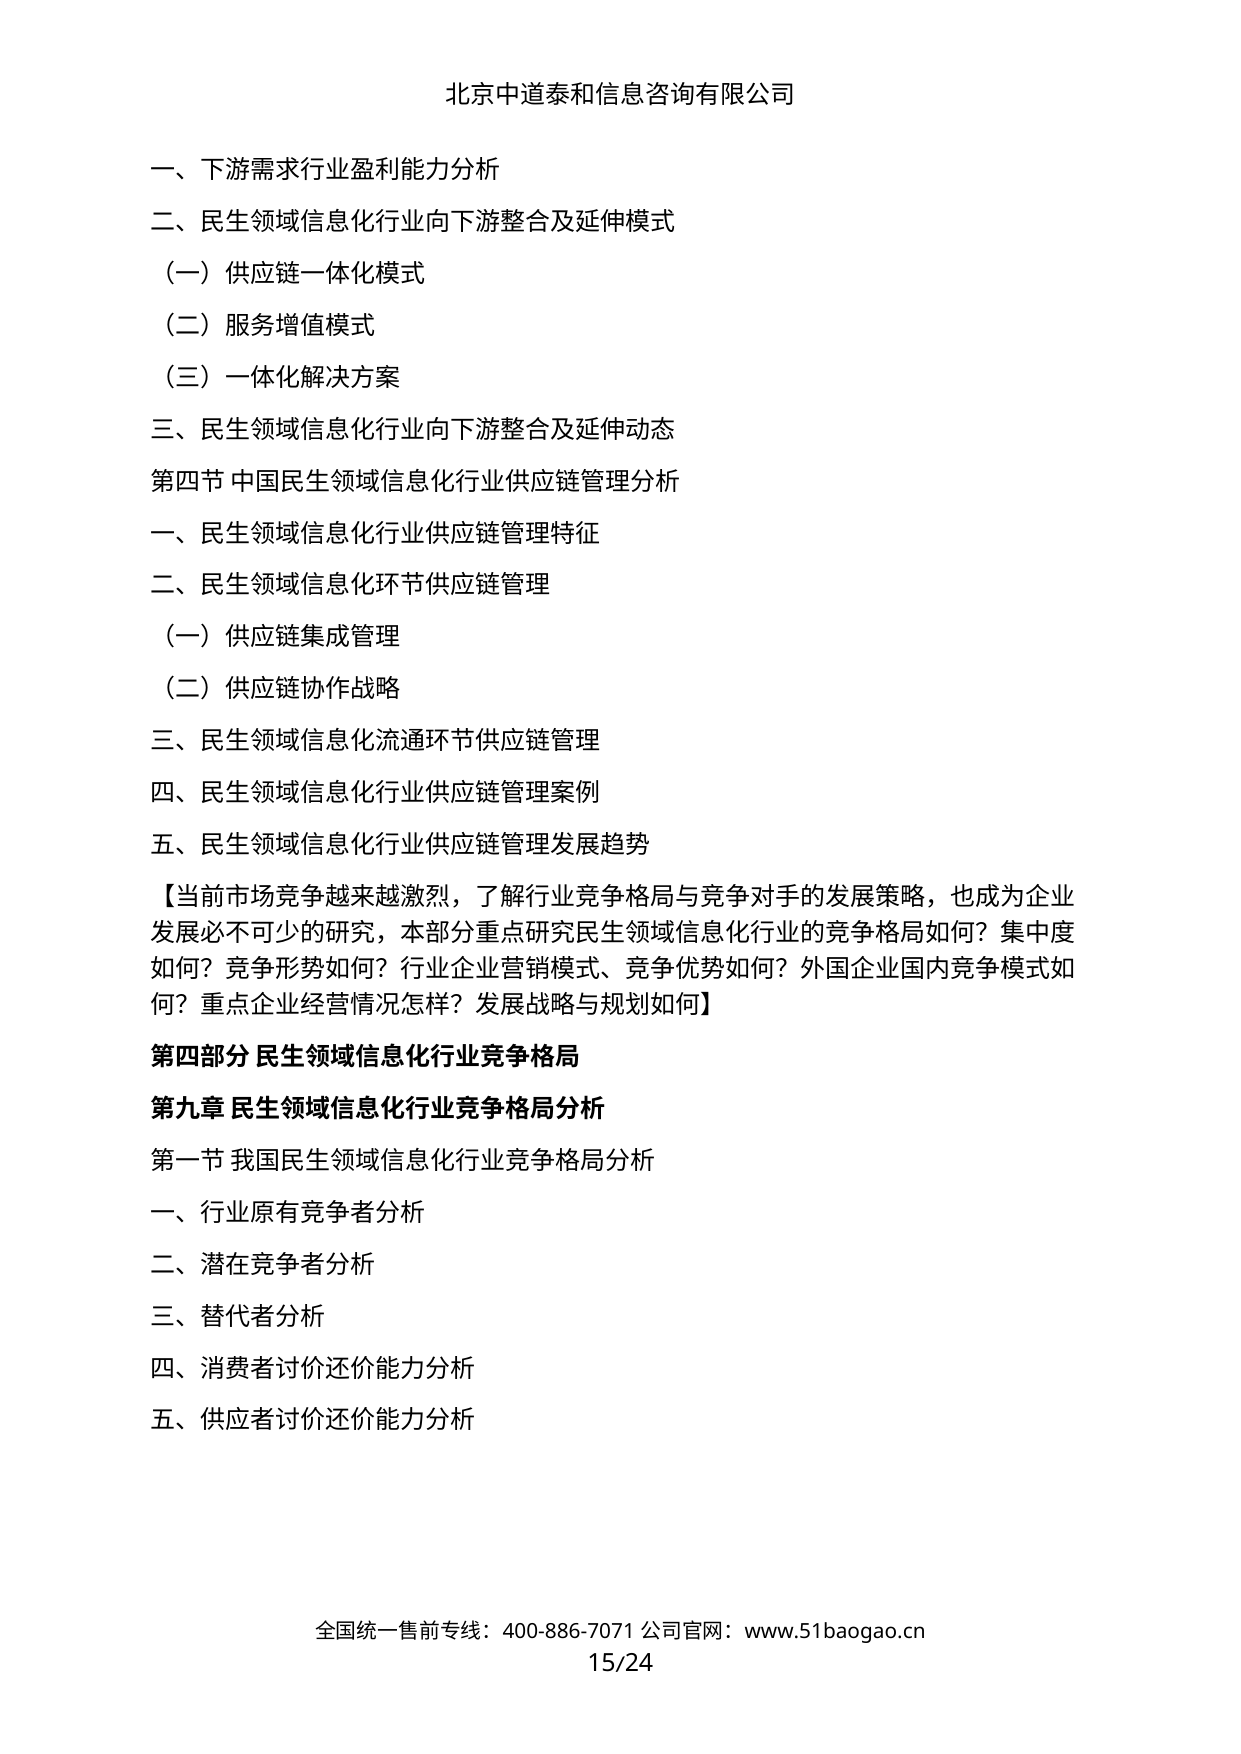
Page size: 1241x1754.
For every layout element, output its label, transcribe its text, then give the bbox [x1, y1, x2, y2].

text 第四节 中国民生领域信息化行业供应链管理分析 [150, 461, 1090, 497]
text 第九章 民生领域信息化行业竞争格局分析 [150, 1089, 1090, 1125]
text 一、民生领域信息化行业供应链管理特征 [150, 513, 1090, 549]
text （一）供应链一体化模式 [150, 254, 1090, 290]
text 二、潜在竞争者分析 [150, 1244, 1090, 1281]
text 二、民生领域信息化环节供应链管理 [150, 565, 1090, 601]
text （二）供应链协作战略 [150, 669, 1090, 705]
text （一）供应链集成管理 [150, 617, 1090, 653]
text 第一节 我国民生领域信息化行业竞争格局分析 [150, 1141, 1090, 1177]
text 【当前市场竞争越来越激烈，了解行业竞争格局与竞争对手的发展策略，也成为企业发展必不可少的研究，本部分重点研究民生领域信息化行业的竞争格局如何？集中度如何？竞争形势如何？行业企业营销模式、竞争优势如何？外国企业国内竞争模式如何？重点企业经营情况怎样？发展战略与规划如何】 [150, 876, 1090, 1021]
text 三、民生领域信息化流通环节供应链管理 [150, 721, 1090, 757]
text 五、供应者讨价还价能力分析 [150, 1400, 1090, 1436]
text 第四部分 民生领域信息化行业竞争格局 [150, 1037, 1090, 1073]
text 三、替代者分析 [150, 1296, 1090, 1332]
text 一、行业原有竞争者分析 [150, 1192, 1090, 1229]
text （三）一体化解决方案 [150, 357, 1090, 394]
text 四、消费者讨价还价能力分析 [150, 1348, 1090, 1384]
text 三、民生领域信息化行业向下游整合及延伸动态 [150, 409, 1090, 446]
text 五、民生领域信息化行业供应链管理发展趋势 [150, 824, 1090, 861]
text 二、民生领域信息化行业向下游整合及延伸模式 [150, 202, 1090, 238]
text 四、民生领域信息化行业供应链管理案例 [150, 772, 1090, 809]
text 一、下游需求行业盈利能力分析 [150, 150, 1090, 186]
text （二）服务增值模式 [150, 306, 1090, 342]
